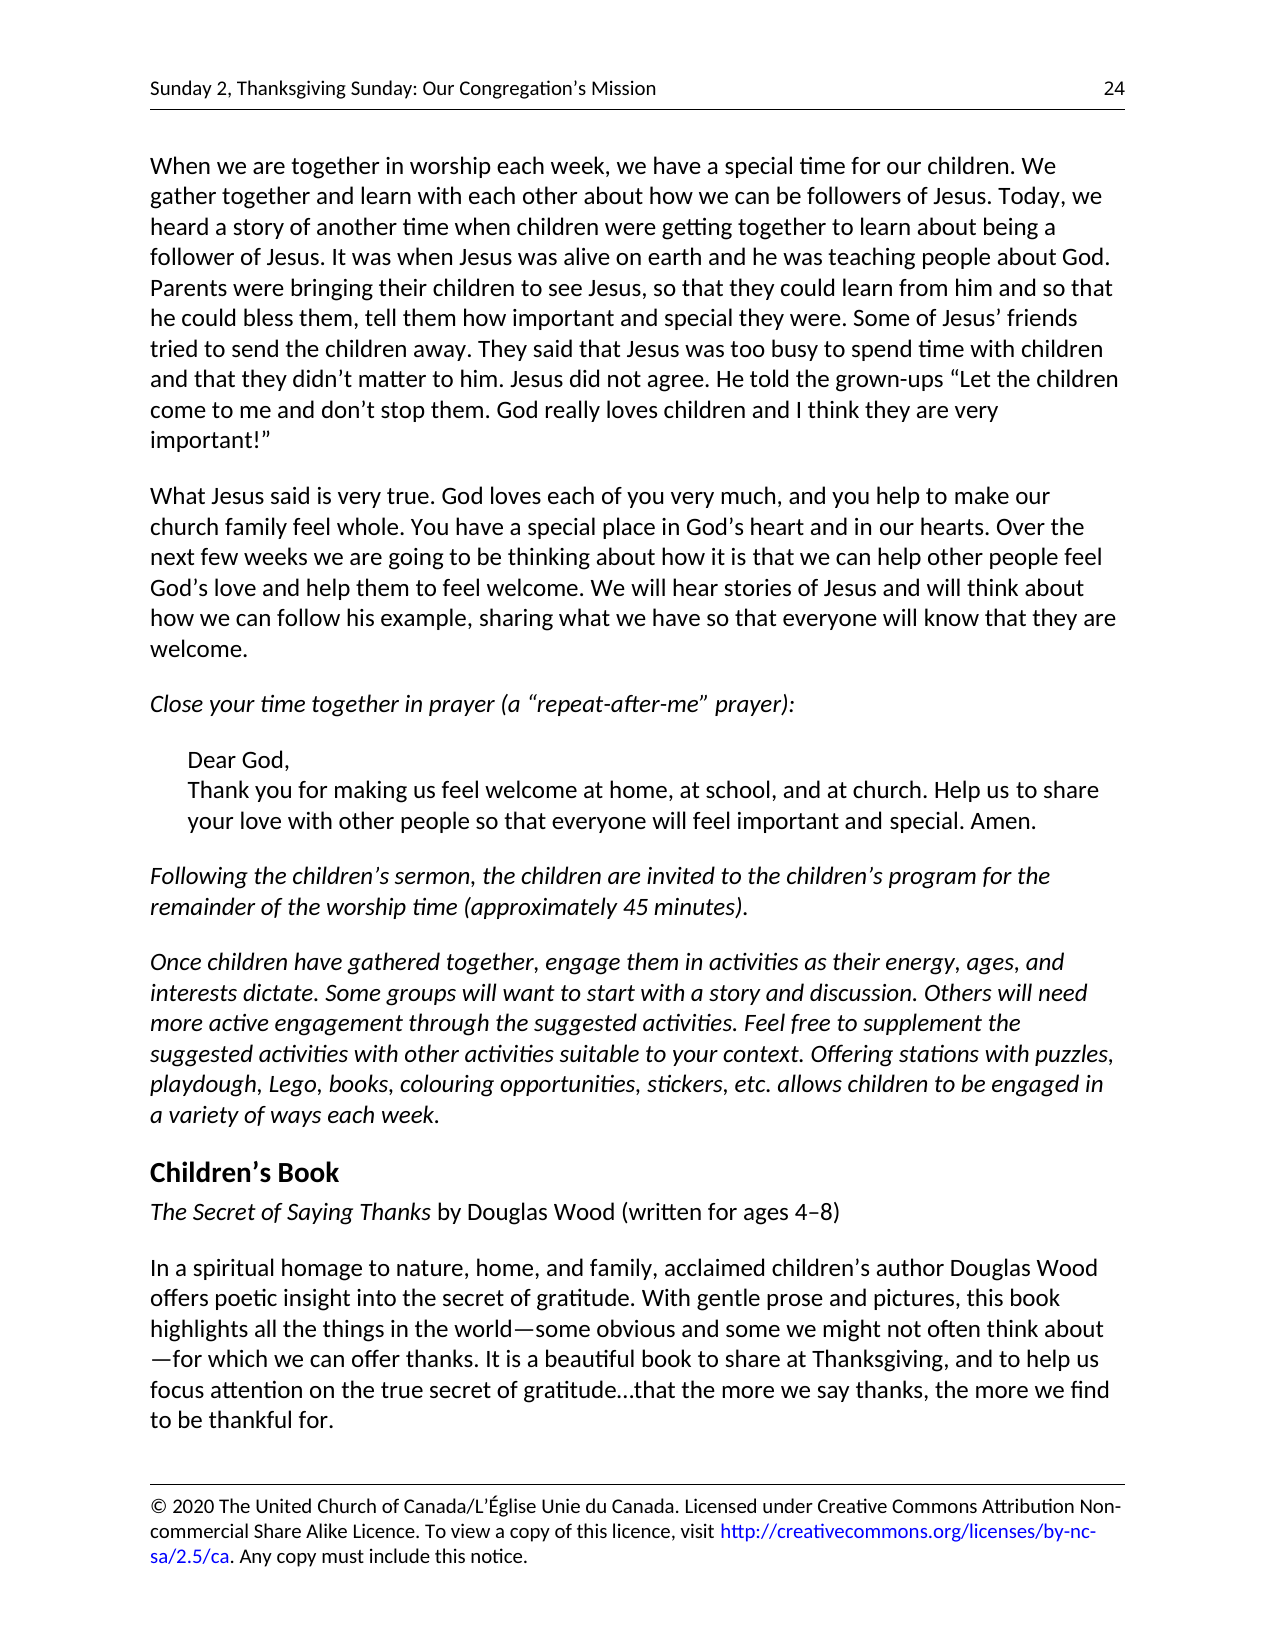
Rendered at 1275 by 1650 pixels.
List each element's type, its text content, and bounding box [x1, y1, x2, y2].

text The Secret of Saying Thanks by Douglas Wood (written for ages 4‒8) [150, 1196, 1125, 1227]
text In a spiritual homage to nature, home, and family, acclaimed children’s author Douglas Wood offers poetic insight into the secret of gratitude. With gentle prose and pictures, this book highlights all the things in the world—some obvious and some we might not often think about—for which we can offer thanks. It is a beautiful book to share at Thanksgiving, and to help us focus attention on the true secret of gratitude…that the more we say thanks, the more we find to be thankful for. [150, 1252, 1125, 1435]
text When we are together in worship each week, we have a special time for our children. We gather together and learn with each other about how we can be followers of Jesus. Today, we heard a story of another time when children were getting together to learn about being a follower of Jesus. It was when Jesus was alive on earth and he was teaching people about God. Parents were bringing their children to see Jesus, so that they could learn from him and so that he could bless them, tell them how important and special they were. Some of Jesus’ friends tried to send the children away. They said that Jesus was too busy to spend time with children and that they didn’t matter to him. Jesus did not agree. He told the grown-ups “Let the children come to me and don’t stop them. God really loves children and I think they are very important!” [150, 150, 1125, 455]
text What Jesus said is very true. God loves each of you very much, and you help to make our church family feel whole. You have a special place in God’s heart and in our hearts. Over the next few weeks we are going to be thinking about how it is that we can help other people feel God’s love and help them to feel welcome. We will hear stories of Jesus and will think about how we can follow his example, sharing what we have so that everyone will know that they are welcome. [150, 480, 1125, 663]
subtitle Children’s Book [150, 1154, 1125, 1190]
text Close your time together in prayer (a “repeat-after-me” prayer): [150, 688, 1125, 719]
text Once children have gathered together, engage them in activities as their energy, ages, and interests dictate. Some groups will want to start with a story and discussion. Others will need more active engagement through the suggested activities. Feel free to supplement the suggested activities with other activities suitable to your context. Offering stations with puzzles, playdough, Lego, books, colouring opportunities, stickers, etc. allows children to be engaged in a variety of ways each week. [150, 946, 1125, 1129]
text Thank you for making us feel welcome at home, at school, and at church. Help us to share your love with other people so that everyone will feel important and special. Amen. [187, 774, 1125, 835]
text Following the children’s sermon, the children are invited to the children’s program for the remainder of the worship time (approximately 45 minutes). [150, 860, 1125, 921]
text Dear God, [187, 744, 1125, 774]
